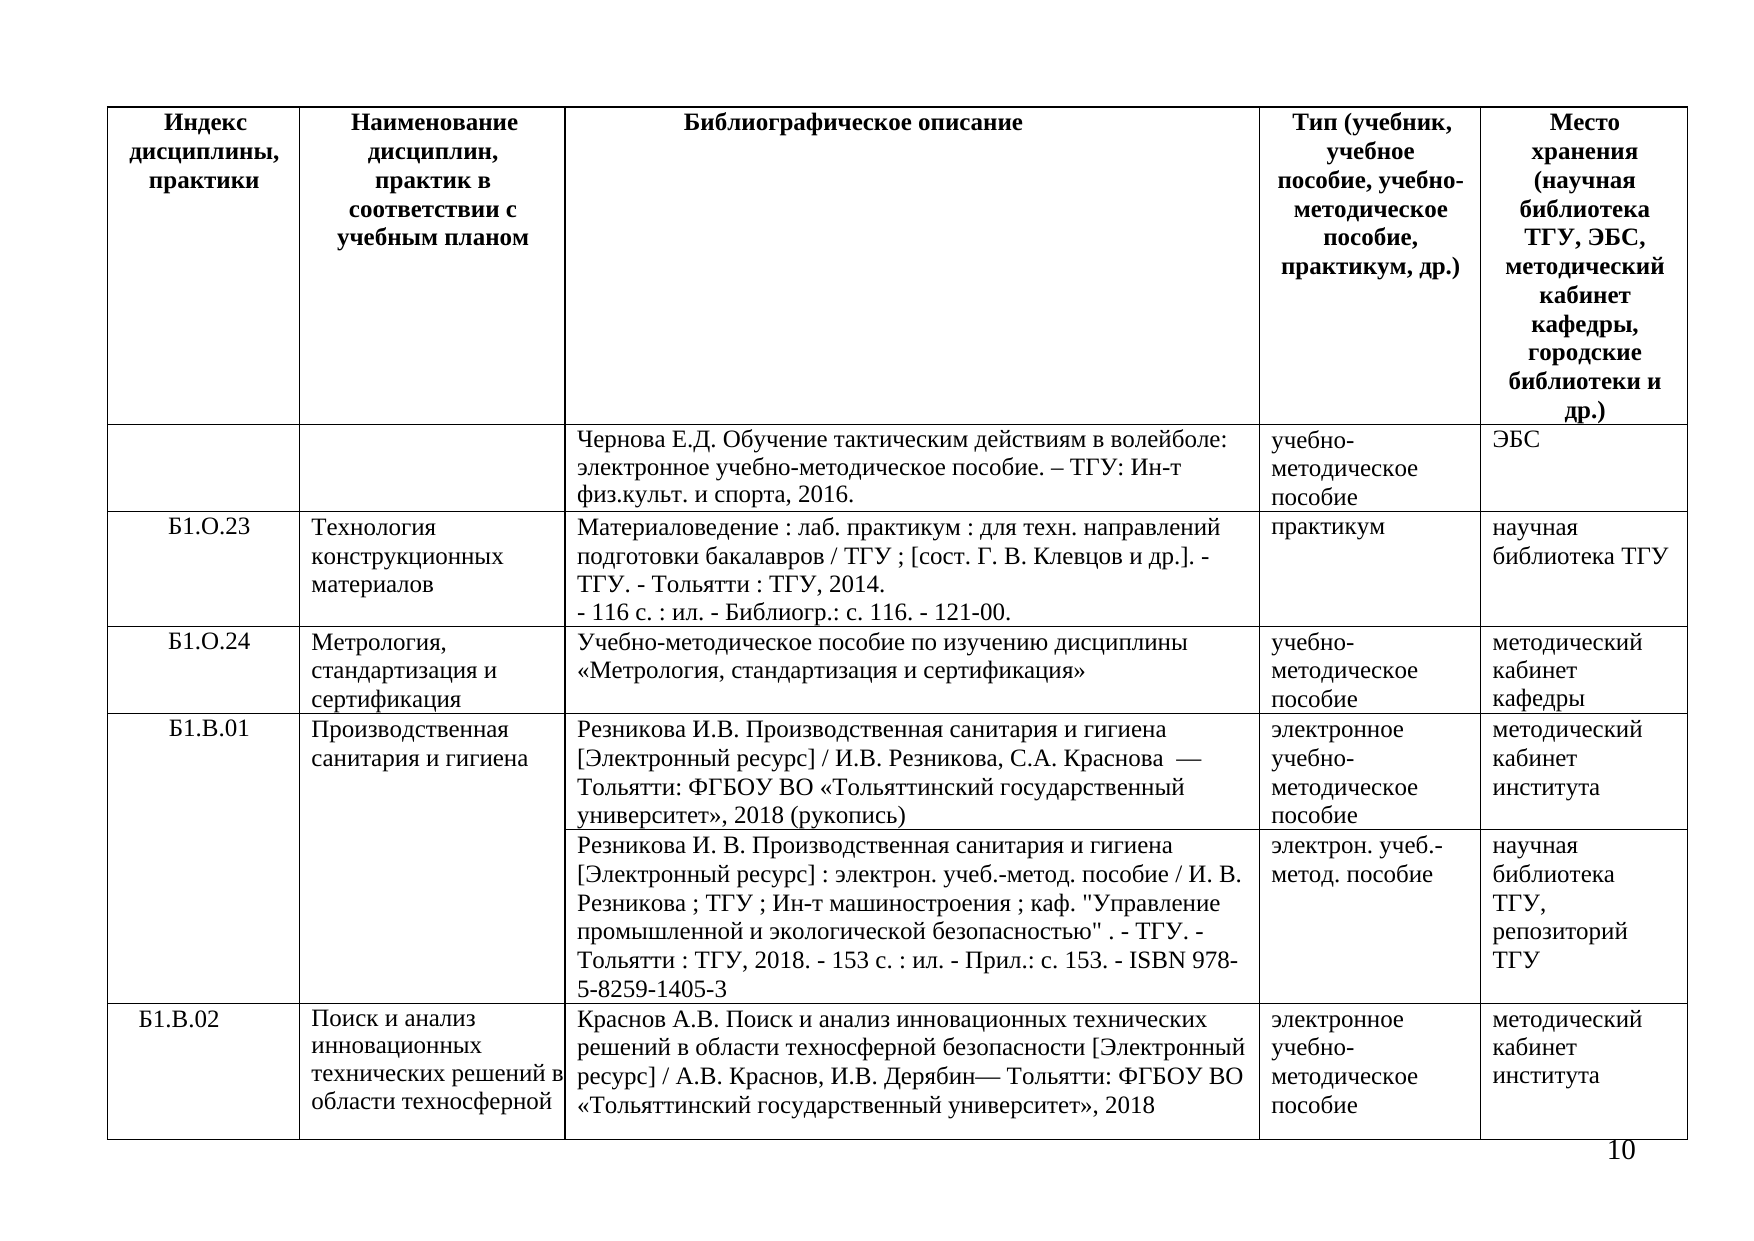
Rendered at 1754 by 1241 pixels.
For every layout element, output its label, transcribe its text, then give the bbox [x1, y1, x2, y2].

table_cell Б1.О.23 [108, 512, 299, 626]
table_cell методический кабинет института [1481, 1004, 1687, 1139]
table_cell учебно-методическое пособие [1260, 627, 1480, 713]
table_cell ЭБС [1481, 425, 1687, 511]
table_cell Метрология, стандартизация и сертификация [300, 627, 564, 713]
table_cell научная библиотека ТГУ [1481, 512, 1687, 626]
table_cell Поиск и анализ инновационных технических решений в области техносферной безопасности [300, 1004, 564, 1139]
table_cell Б1.В.02 [108, 1004, 299, 1139]
table_cell Технология конструкционных материалов [300, 512, 564, 626]
table_cell учебно-методическое пособие [1260, 425, 1480, 511]
table_cell электрон. учеб.-метод. пособие [1260, 830, 1480, 1003]
table_cell практикум [1260, 512, 1480, 626]
table_cell Чернова Е.Д. Обучение тактическим действиям в волейболе: электронное учебно-методическое пособие. – ТГУ: Ин-т физ.культ. и спорта, 2016. [566, 425, 1259, 511]
table_cell Учебно-методическое пособие по изучению дисциплины «Метрология, стандартизация и сертификация» [566, 627, 1259, 713]
table_cell Б1.О.24 [108, 627, 299, 713]
table_header Наименование дисциплин, практик в соответствии с учебным планом [300, 108, 564, 424]
table_cell электронное учебно-методическое пособие [1260, 714, 1480, 829]
table_header Место хранения (научная библиотека ТГУ, ЭБС, методический кабинет кафедры, городские библиотеки и др.) [1481, 108, 1687, 424]
table_cell электронное учебно-методическое пособие [1260, 1004, 1480, 1139]
table_cell научная библиотека ТГУ, репозиторий ТГУ [1481, 830, 1687, 1003]
table_header Индекс дисциплины, практики [108, 108, 299, 424]
table_cell методический кабинет института [1481, 714, 1687, 829]
table_cell Б1.В.01 [108, 714, 299, 1003]
table_header Библиографическое описание [566, 108, 1259, 424]
table_header Тип (учебник, учебное пособие, учебно-методическое пособие, практикум, др.) [1260, 108, 1480, 424]
table_cell Резникова И.В. Производственная санитария и гигиена [Электронный ресурс] / И.В. Резникова, С.А. Краснова — Тольятти: ФГБОУ ВО «Тольяттинский государственный университет», 2018 (рукопись) [566, 714, 1259, 829]
table_cell Резникова И. В. Производственная санитария и гигиена [Электронный ресурс] : электрон. учеб.-метод. пособие / И. В. Резникова ; ТГУ ; Ин-т машиностроения ; каф. "Управление промышленной и экологической безопасностью" . - ТГУ. - Тольятти : ТГУ, 2018. - 153 с. : ил. - Прил.: с. 153. - ISBN 978-5-8259-1405-3 [566, 830, 1259, 1003]
table_cell Материаловедение : лаб. практикум : для техн. направлений подготовки бакалавров / ТГУ ; [сост. Г. В. Клевцов и др.]. - ТГУ. - Тольятти : ТГУ, 2014. - 116 с. : ил. - Библиогр.: с. 116. - 121-00. [566, 512, 1259, 626]
table_cell Производственная санитария и гигиена [300, 714, 564, 1003]
table_cell Краснов А.В. Поиск и анализ инновационных технических решений в области техносферной безопасности [Электронный ресурс] / А.В. Краснов, И.В. Дерябин— Тольятти: ФГБОУ ВО «Тольяттинский государственный университет», 2018 (рукопись) [566, 1004, 1259, 1139]
table_cell методический кабинет кафедры [1481, 627, 1687, 713]
